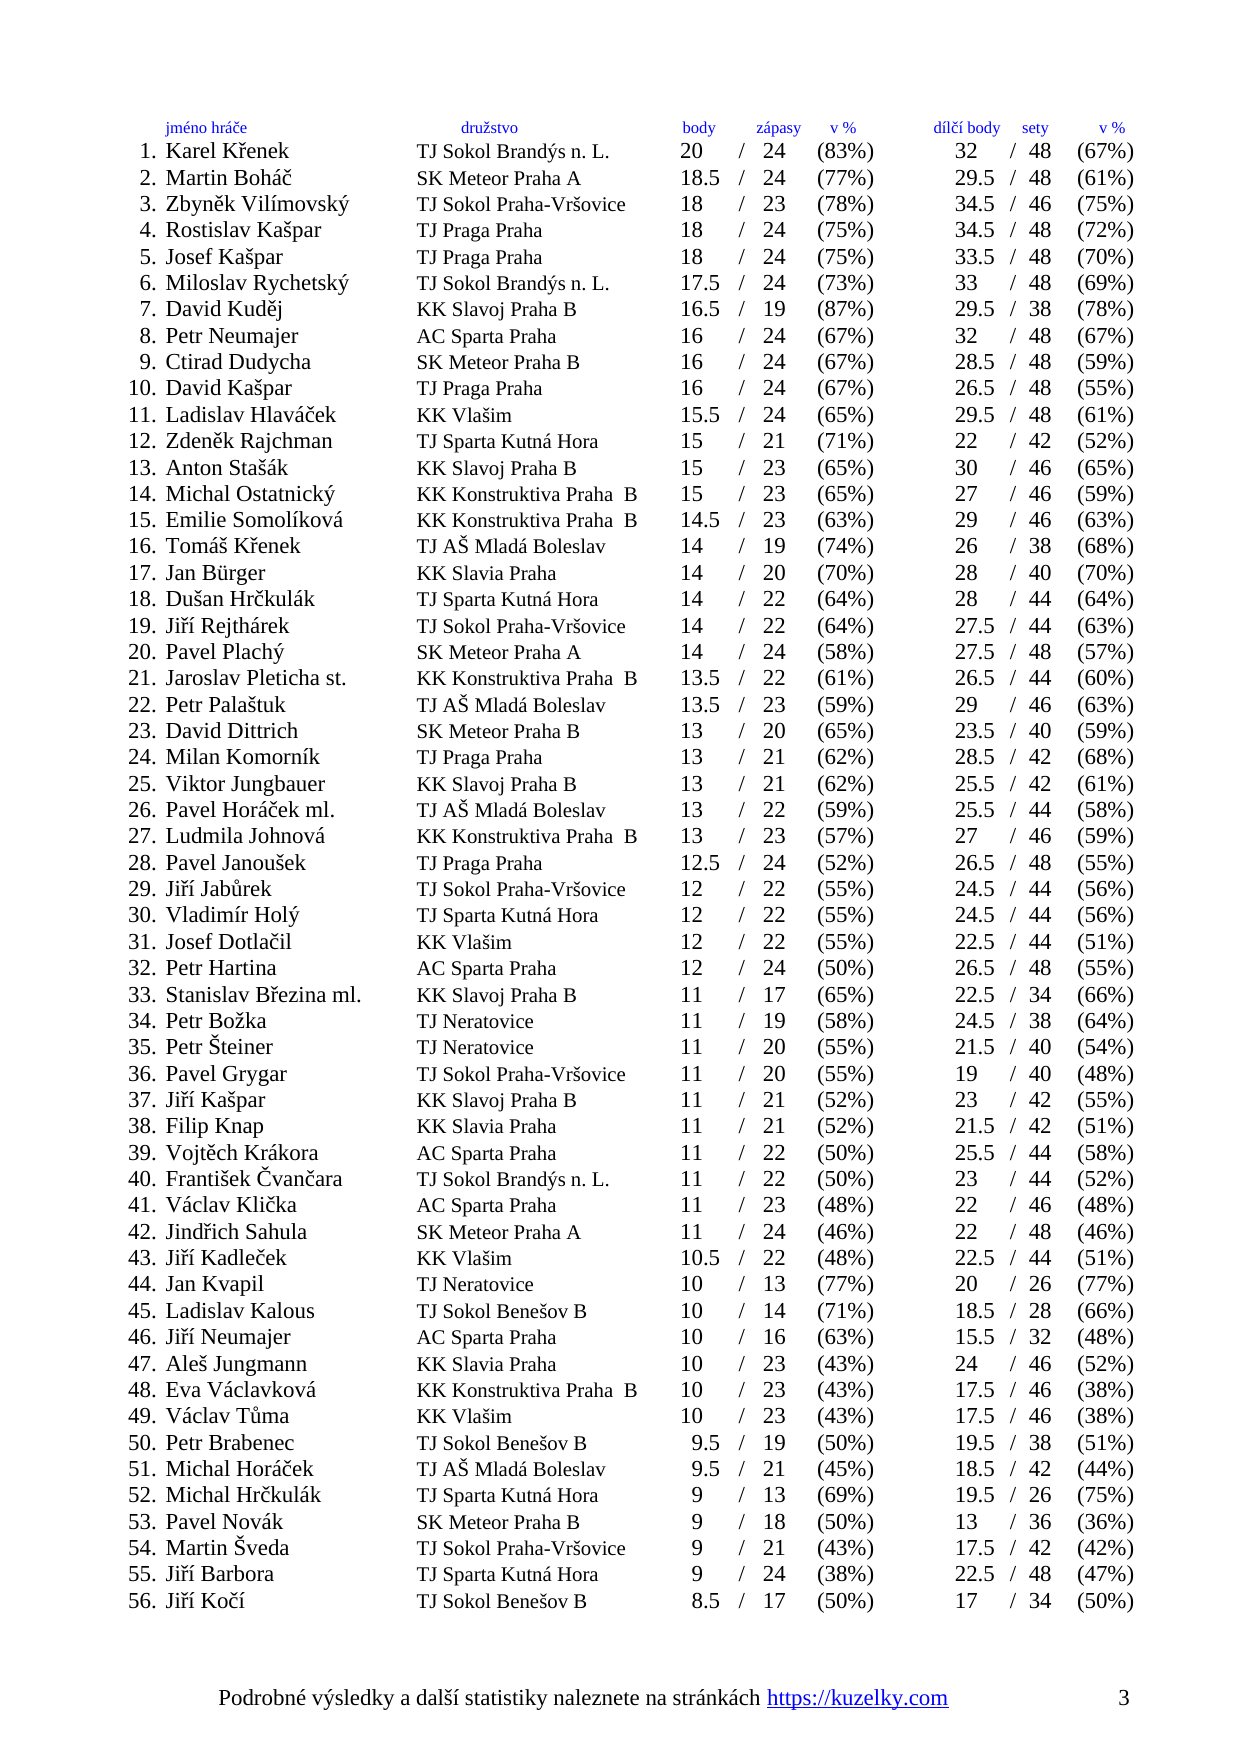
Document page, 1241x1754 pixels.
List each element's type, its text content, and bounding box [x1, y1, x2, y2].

text 26. Pavel Horáček ml. TJ AŠ Mladá Boleslav 13 / 22 (59%) 25.5 / 44 (58%) [106, 796, 1134, 822]
text 19. Jiří Rejthárek TJ Sokol Praha-Vršovice 14 / 22 (64%) 27.5 / 44 (63%) [106, 612, 1134, 638]
text 37. Jiří Kašpar KK Slavoj Praha B 11 / 21 (52%) 23 / 42 (55%) [106, 1086, 1134, 1112]
text 49. Václav Tůma KK Vlašim 10 / 23 (43%) 17.5 / 46 (38%) [106, 1402, 1134, 1429]
text 12. Zdeněk Rajchman TJ Sparta Kutná Hora 15 / 21 (71%) 22 / 42 (52%) [106, 427, 1134, 453]
text 9. Ctirad Dudycha SK Meteor Praha B 16 / 24 (67%) 28.5 / 48 (59%) [106, 348, 1134, 374]
text 51. Michal Horáček TJ AŠ Mladá Boleslav 9.5 / 21 (45%) 18.5 / 42 (44%) [106, 1455, 1134, 1481]
text 20. Pavel Plachý SK Meteor Praha A 14 / 24 (58%) 27.5 / 48 (57%) [106, 638, 1134, 664]
text 46. Jiří Neumajer AC Sparta Praha 10 / 16 (63%) 15.5 / 32 (48%) [106, 1323, 1134, 1349]
text 54. Martin Šveda TJ Sokol Praha-Vršovice 9 / 21 (43%) 17.5 / 42 (42%) [106, 1534, 1134, 1560]
text 14. Michal Ostatnický KK Konstruktiva Praha B 15 / 23 (65%) 27 / 46 (59%) [106, 480, 1134, 506]
text 16. Tomáš Křenek TJ AŠ Mladá Boleslav 14 / 19 (74%) 26 / 38 (68%) [106, 533, 1134, 559]
text 10. David Kašpar TJ Praga Praha 16 / 24 (67%) 26.5 / 48 (55%) [106, 374, 1134, 401]
text 25. Viktor Jungbauer KK Slavoj Praha B 13 / 21 (62%) 25.5 / 42 (61%) [106, 770, 1134, 796]
text 33. Stanislav Březina ml. KK Slavoj Praha B 11 / 17 (65%) 22.5 / 34 (66%) [106, 981, 1134, 1007]
text 30. Vladimír Holý TJ Sparta Kutná Hora 12 / 22 (55%) 24.5 / 44 (56%) [106, 902, 1134, 928]
text 15. Emilie Somolíková KK Konstruktiva Praha B 14.5 / 23 (63%) 29 / 46 (63%) [106, 506, 1134, 533]
text jméno hráče družstvo body zápasy v % dílčí body sety v % [106, 118, 1134, 137]
text 29. Jiří Jabůrek TJ Sokol Praha-Vršovice 12 / 22 (55%) 24.5 / 44 (56%) [106, 875, 1134, 902]
text 55. Jiří Barbora TJ Sparta Kutná Hora 9 / 24 (38%) 22.5 / 48 (47%) [106, 1560, 1134, 1587]
text 50. Petr Brabenec TJ Sokol Benešov B 9.5 / 19 (50%) 19.5 / 38 (51%) [106, 1429, 1134, 1455]
text 41. Václav Klička AC Sparta Praha 11 / 23 (48%) 22 / 46 (48%) [106, 1191, 1134, 1218]
text 3. Zbyněk Vilímovský TJ Sokol Praha-Vršovice 18 / 23 (78%) 34.5 / 46 (75%) [106, 190, 1134, 216]
text 44. Jan Kvapil TJ Neratovice 10 / 13 (77%) 20 / 26 (77%) [106, 1271, 1134, 1297]
text 28. Pavel Janoušek TJ Praga Praha 12.5 / 24 (52%) 26.5 / 48 (55%) [106, 849, 1134, 875]
text 1. Karel Křenek TJ Sokol Brandýs n. L. 20 / 24 (83%) 32 / 48 (67%) [106, 137, 1134, 164]
text 27. Ludmila Johnová KK Konstruktiva Praha B 13 / 23 (57%) 27 / 46 (59%) [106, 822, 1134, 849]
text 43. Jiří Kadleček KK Vlašim 10.5 / 22 (48%) 22.5 / 44 (51%) [106, 1244, 1134, 1271]
text 13. Anton Stašák KK Slavoj Praha B 15 / 23 (65%) 30 / 46 (65%) [106, 453, 1134, 480]
text 7. David Kuděj KK Slavoj Praha B 16.5 / 19 (87%) 29.5 / 38 (78%) [106, 295, 1134, 322]
text 17. Jan Bürger KK Slavia Praha 14 / 20 (70%) 28 / 40 (70%) [106, 559, 1134, 585]
text 47. Aleš Jungmann KK Slavia Praha 10 / 23 (43%) 24 / 46 (52%) [106, 1349, 1134, 1376]
text 38. Filip Knap KK Slavia Praha 11 / 21 (52%) 21.5 / 42 (51%) [106, 1112, 1134, 1139]
text 4. Rostislav Kašpar TJ Praga Praha 18 / 24 (75%) 34.5 / 48 (72%) [106, 216, 1134, 243]
text 48. Eva Václavková KK Konstruktiva Praha B 10 / 23 (43%) 17.5 / 46 (38%) [106, 1376, 1134, 1402]
text 36. Pavel Grygar TJ Sokol Praha-Vršovice 11 / 20 (55%) 19 / 40 (48%) [106, 1060, 1134, 1086]
text 39. Vojtěch Krákora AC Sparta Praha 11 / 22 (50%) 25.5 / 44 (58%) [106, 1139, 1134, 1165]
text 42. Jindřich Sahula SK Meteor Praha A 11 / 24 (46%) 22 / 48 (46%) [106, 1218, 1134, 1244]
text 23. David Dittrich SK Meteor Praha B 13 / 20 (65%) 23.5 / 40 (59%) [106, 717, 1134, 743]
text 24. Milan Komorník TJ Praga Praha 13 / 21 (62%) 28.5 / 42 (68%) [106, 743, 1134, 770]
text 34. Petr Božka TJ Neratovice 11 / 19 (58%) 24.5 / 38 (64%) [106, 1007, 1134, 1033]
text 21. Jaroslav Pleticha st. KK Konstruktiva Praha B 13.5 / 22 (61%) 26.5 / 44 (60%) [106, 664, 1134, 691]
text 2. Martin Boháč SK Meteor Praha A 18.5 / 24 (77%) 29.5 / 48 (61%) [106, 164, 1134, 190]
text 22. Petr Palaštuk TJ AŠ Mladá Boleslav 13.5 / 23 (59%) 29 / 46 (63%) [106, 691, 1134, 717]
text 11. Ladislav Hlaváček KK Vlašim 15.5 / 24 (65%) 29.5 / 48 (61%) [106, 401, 1134, 427]
text 45. Ladislav Kalous TJ Sokol Benešov B 10 / 14 (71%) 18.5 / 28 (66%) [106, 1297, 1134, 1323]
text 8. Petr Neumajer AC Sparta Praha 16 / 24 (67%) 32 / 48 (67%) [106, 322, 1134, 348]
text 5. Josef Kašpar TJ Praga Praha 18 / 24 (75%) 33.5 / 48 (70%) [106, 243, 1134, 269]
text 53. Pavel Novák SK Meteor Praha B 9 / 18 (50%) 13 / 36 (36%) [106, 1508, 1134, 1534]
text 31. Josef Dotlačil KK Vlašim 12 / 22 (55%) 22.5 / 44 (51%) [106, 928, 1134, 954]
text 18. Dušan Hrčkulák TJ Sparta Kutná Hora 14 / 22 (64%) 28 / 44 (64%) [106, 585, 1134, 612]
text 32. Petr Hartina AC Sparta Praha 12 / 24 (50%) 26.5 / 48 (55%) [106, 954, 1134, 981]
text 52. Michal Hrčkulák TJ Sparta Kutná Hora 9 / 13 (69%) 19.5 / 26 (75%) [106, 1481, 1134, 1508]
text 6. Miloslav Rychetský TJ Sokol Brandýs n. L. 17.5 / 24 (73%) 33 / 48 (69%) [106, 269, 1134, 295]
text 56. Jiří Kočí TJ Sokol Benešov B 8.5 / 17 (50%) 17 / 34 (50%) [106, 1587, 1134, 1613]
text 35. Petr Šteiner TJ Neratovice 11 / 20 (55%) 21.5 / 40 (54%) [106, 1033, 1134, 1060]
text 40. František Čvančara TJ Sokol Brandýs n. L. 11 / 22 (50%) 23 / 44 (52%) [106, 1165, 1134, 1191]
